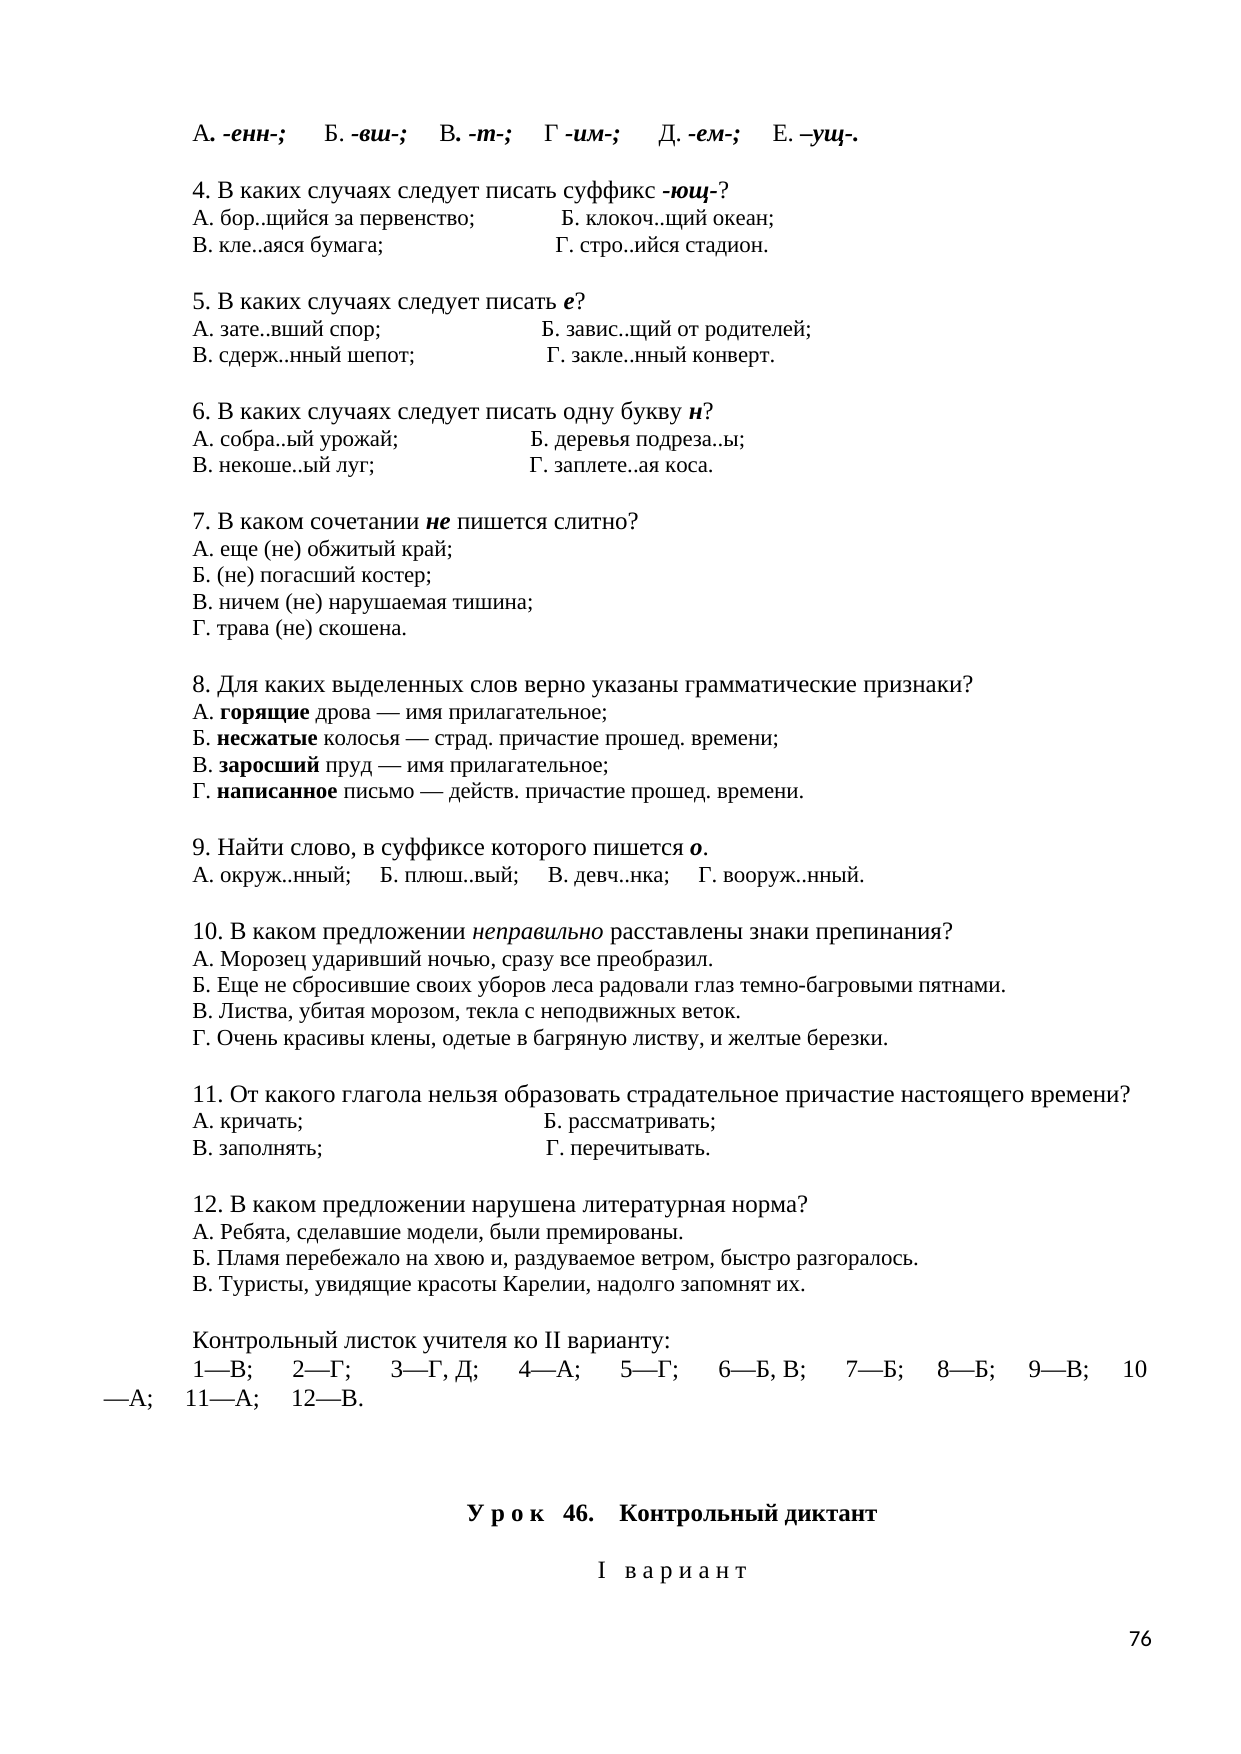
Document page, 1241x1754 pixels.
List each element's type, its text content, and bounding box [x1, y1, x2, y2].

text А. горящие дрова — имя прилагательное; [103, 698, 1152, 724]
text Б. Еще не сбросившие своих уборов леса радовали глаз темно-багровыми пятнами. [103, 971, 1152, 997]
text В. ничем (не) нарушаемая тишина; [103, 588, 1152, 614]
text Г. Очень красивы клены, одетые в багряную листву, и желтые березки. [103, 1024, 1152, 1050]
text 7. В каком сочетании не пишется слитно? [103, 506, 1152, 535]
text 10. В каком предложении неправильно расставлены знаки препинания? [103, 916, 1152, 945]
text 9. Найти слово, в суффиксе которого пишется о. [103, 832, 1152, 861]
text Б. несжатые колосья — страд. причастие прошед. времени; [103, 724, 1152, 751]
text Г. написанное письмо — действ. причастие прошед. времени. [103, 777, 1152, 803]
text 1—В; 2—Г; 3—Г, Д; 4—А; 5—Г; 6—Б, В; 7—Б; 8—Б; 9—В; 10—А; 11—А; 12—В. [103, 1354, 1152, 1412]
text 12. В каком предложении нарушена литературная норма? [103, 1189, 1152, 1218]
text А. зате..вший спор; Б. завис..щий от родителей; [103, 314, 1152, 341]
text А. еще (не) обжитый край; [103, 535, 1152, 561]
text В. некоше..ый луг; Г. заплете..ая коса. [103, 451, 1152, 477]
text В. Листва, убитая морозом, текла с неподвижных веток. [103, 997, 1152, 1024]
text А. кричать; Б. рассматривать; [103, 1108, 1152, 1134]
text Контрольный листок учителя ко II варианту: [103, 1326, 1152, 1354]
text В. кле..аяся бумага; Г. стро..ийся стадион. [103, 231, 1152, 257]
text I в а р и а н т [103, 1556, 1152, 1584]
text А. -енн-; Б. -вш-; В. -т-; Г -им-; Д. -ем-; Е. –ущ-. [103, 118, 1152, 147]
text 8. Для каких выделенных слов верно указаны грамматические признаки? [103, 669, 1152, 698]
text У р о к 46. Контрольный диктант [103, 1498, 1152, 1527]
text А. собра..ый урожай; Б. деревья подреза..ы; [103, 425, 1152, 451]
text 5. В каких случаях следует писать е? [103, 286, 1152, 314]
text Г. трава (не) скошена. [103, 614, 1152, 640]
text В. сдерж..нный шепот; Г. закле..нный конверт. [103, 341, 1152, 367]
text В. заполнять; Г. перечитывать. [103, 1134, 1152, 1160]
text Б. (не) погасший костер; [103, 561, 1152, 588]
text В. Туристы, увидящие красоты Карелии, надолго запомнят их. [103, 1271, 1152, 1297]
text 4. В каких случаях следует писать суффикс -ющ-? [103, 176, 1152, 204]
text А. окруж..нный; Б. плюш..вый; В. девч..нка; Г. вооруж..нный. [103, 861, 1152, 887]
text 11. От какого глагола нельзя образовать страдательное причастие настоящего времени? [103, 1079, 1152, 1108]
text В. заросший пруд — имя прилагательное; [103, 751, 1152, 777]
text А. Морозец ударивший ночью, сразу все преобразил. [103, 945, 1152, 971]
text А. Ребята, сделавшие модели, были премированы. [103, 1218, 1152, 1244]
text Б. Пламя перебежало на хвою и, раздуваемое ветром, быстро разгоралось. [103, 1244, 1152, 1271]
text А. бор..щийся за первенство; Б. клокоч..щий океан; [103, 204, 1152, 231]
text 6. В каких случаях следует писать одну букву н? [103, 396, 1152, 425]
